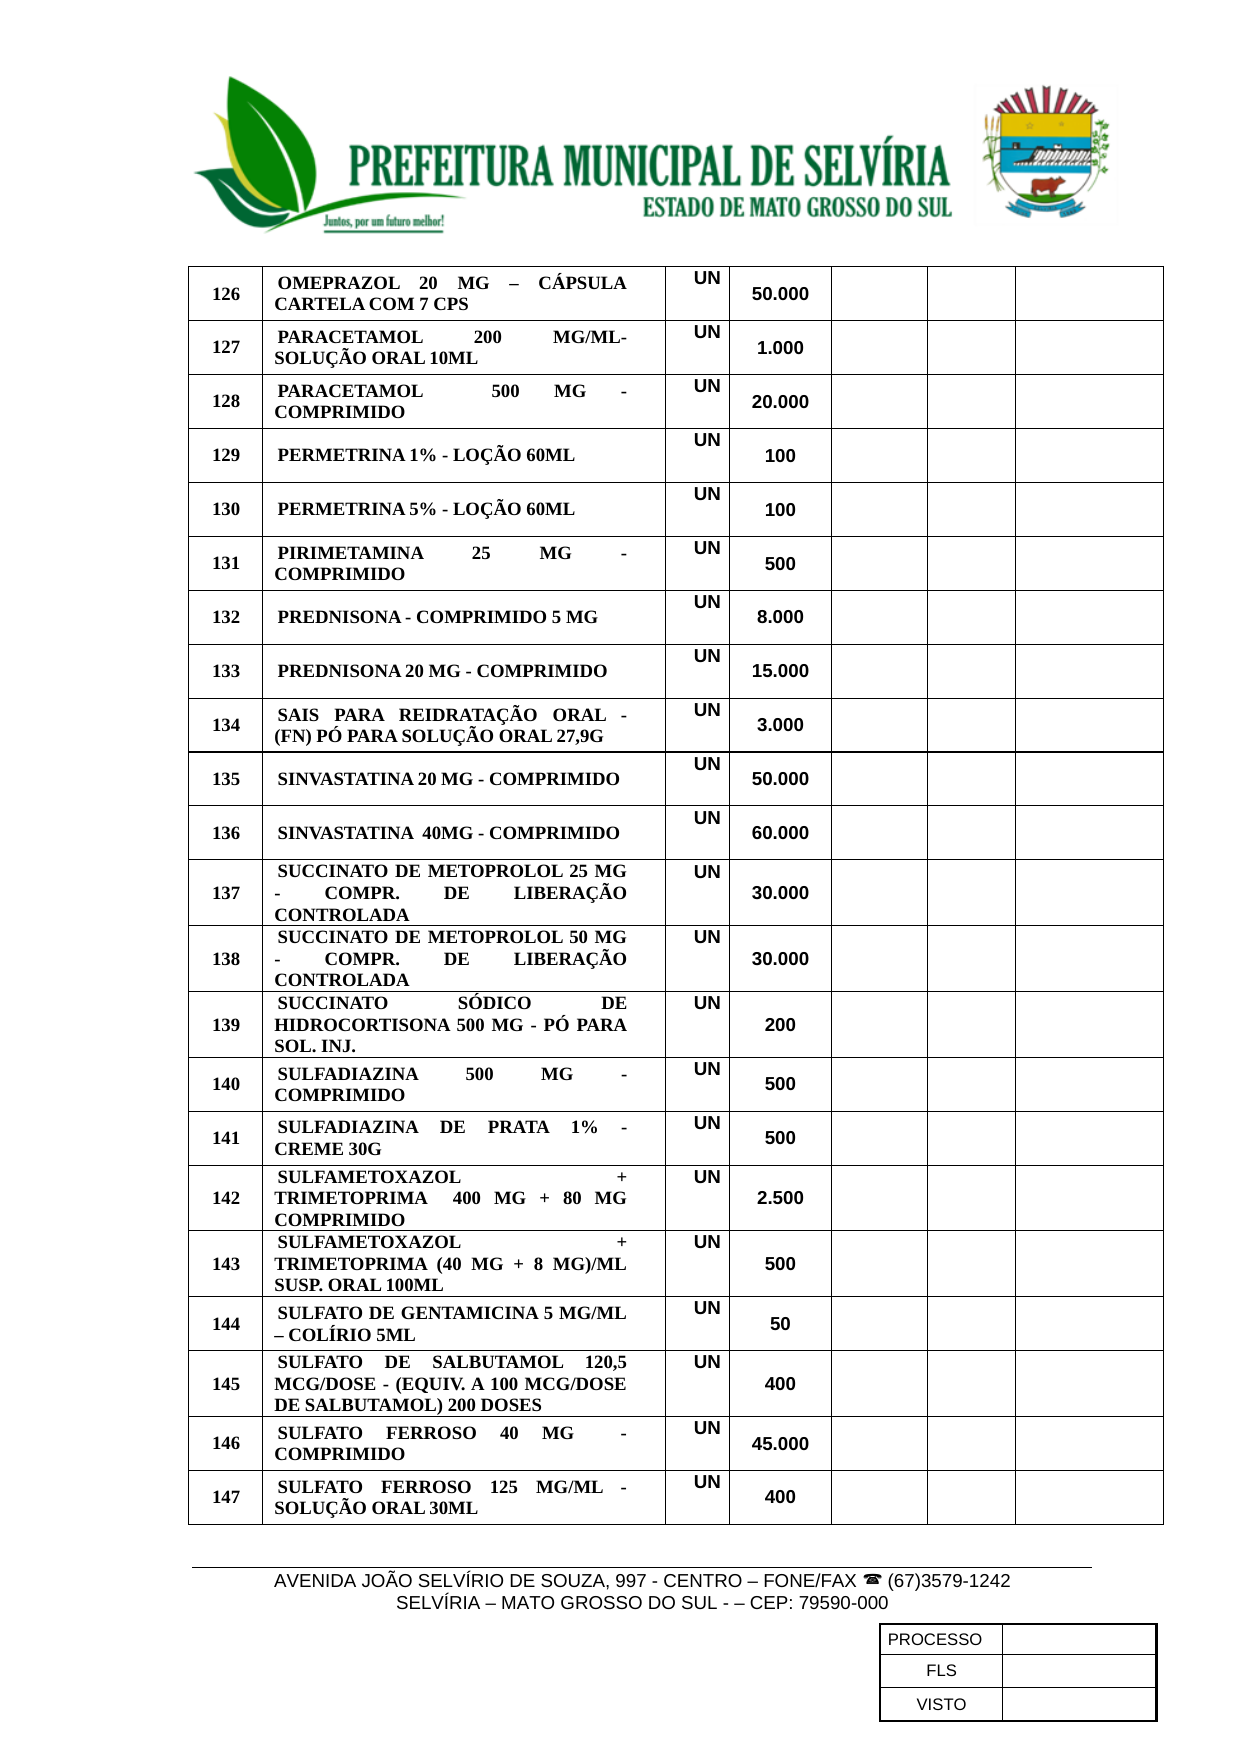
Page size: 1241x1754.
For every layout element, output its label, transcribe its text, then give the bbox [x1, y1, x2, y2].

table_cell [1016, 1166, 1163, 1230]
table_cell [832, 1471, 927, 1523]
table_cell UN [666, 429, 729, 482]
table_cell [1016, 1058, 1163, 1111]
table_cell 129 [189, 429, 262, 482]
table_cell 8.000 [730, 591, 831, 643]
table_cell [832, 267, 927, 320]
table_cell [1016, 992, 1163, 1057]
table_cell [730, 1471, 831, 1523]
table_cell UN [666, 267, 729, 320]
table_cell PARACETAMOL 200 MG/ML- SOLUÇÃO ORAL 10ML [263, 321, 665, 374]
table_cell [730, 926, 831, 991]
table_cell 131 [189, 537, 262, 589]
table_cell 60.000 [730, 806, 831, 859]
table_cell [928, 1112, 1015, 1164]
table_cell 20.000 [730, 375, 831, 428]
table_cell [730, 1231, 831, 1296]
table_cell 127 [189, 321, 262, 374]
table_cell 130 [189, 483, 262, 536]
table_cell PERMETRINA 1% - LOÇÃO 60ML [263, 429, 665, 482]
table_cell [928, 591, 1015, 643]
table_cell [1016, 591, 1163, 643]
table_cell SINVASTATINA 40MG - COMPRIMIDO [263, 806, 665, 859]
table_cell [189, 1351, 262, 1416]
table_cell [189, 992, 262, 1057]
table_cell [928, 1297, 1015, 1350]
table_cell [928, 699, 1015, 751]
table_cell [1016, 753, 1163, 805]
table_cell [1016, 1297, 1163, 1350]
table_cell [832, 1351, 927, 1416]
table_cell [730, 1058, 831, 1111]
table_cell [1016, 699, 1163, 751]
table_cell [928, 375, 1015, 428]
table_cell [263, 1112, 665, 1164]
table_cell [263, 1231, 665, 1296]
table_cell [1016, 806, 1163, 859]
table_cell [832, 375, 927, 428]
table_cell 128 [189, 375, 262, 428]
table_cell [1016, 483, 1163, 536]
table_cell [1016, 537, 1163, 589]
table_cell UN [666, 321, 729, 374]
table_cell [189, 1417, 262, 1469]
table_cell [1016, 645, 1163, 697]
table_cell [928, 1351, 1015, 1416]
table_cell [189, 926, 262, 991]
table_cell [832, 806, 927, 859]
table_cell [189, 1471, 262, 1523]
table_cell UN [666, 537, 729, 589]
table_cell SAIS PARA REIDRATAÇÃO ORAL - (FN) PÓ PARA SOLUÇÃO ORAL 27,9G [263, 699, 665, 751]
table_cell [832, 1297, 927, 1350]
table_cell 1.000 [730, 321, 831, 374]
table_cell UN [666, 483, 729, 536]
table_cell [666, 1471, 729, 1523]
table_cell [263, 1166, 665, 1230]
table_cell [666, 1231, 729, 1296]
table_cell 50.000 [730, 267, 831, 320]
table_cell [832, 645, 927, 697]
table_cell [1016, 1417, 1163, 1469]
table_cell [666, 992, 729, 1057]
table_cell 100 [730, 483, 831, 536]
table_cell PREDNISONA 20 MG - COMPRIMIDO [263, 645, 665, 697]
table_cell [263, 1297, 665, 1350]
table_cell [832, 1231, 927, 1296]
table_cell [928, 321, 1015, 374]
table_cell 133 [189, 645, 262, 697]
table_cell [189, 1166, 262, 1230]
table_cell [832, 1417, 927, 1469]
table_cell [832, 429, 927, 482]
table_cell 30.000 [730, 860, 831, 925]
table_cell PREDNISONA - COMPRIMIDO 5 MG [263, 591, 665, 643]
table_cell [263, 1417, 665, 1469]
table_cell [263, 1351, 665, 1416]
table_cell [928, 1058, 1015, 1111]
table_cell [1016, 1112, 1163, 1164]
table_cell [1016, 321, 1163, 374]
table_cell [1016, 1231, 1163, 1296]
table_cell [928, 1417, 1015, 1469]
table_cell [832, 699, 927, 751]
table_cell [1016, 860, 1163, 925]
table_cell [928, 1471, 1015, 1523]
table_cell 134 [189, 699, 262, 751]
table_cell UN [666, 806, 729, 859]
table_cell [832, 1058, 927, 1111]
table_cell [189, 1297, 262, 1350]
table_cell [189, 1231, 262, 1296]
table_cell 50.000 [730, 753, 831, 805]
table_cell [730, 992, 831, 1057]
table_cell 136 [189, 806, 262, 859]
table_cell UN [666, 753, 729, 805]
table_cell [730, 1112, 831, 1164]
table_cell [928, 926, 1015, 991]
table_cell [928, 537, 1015, 589]
table_cell 132 [189, 591, 262, 643]
table_cell [1016, 429, 1163, 482]
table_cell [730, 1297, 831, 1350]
table_cell 135 [189, 753, 262, 805]
table_cell SUCCINATO DE METOPROLOL 25 MG - COMPR. DE LIBERAÇÃO CONTROLADA [263, 860, 665, 925]
table_cell [832, 483, 927, 536]
table_cell [928, 753, 1015, 805]
table_cell 126 [189, 267, 262, 320]
table_cell [928, 483, 1015, 536]
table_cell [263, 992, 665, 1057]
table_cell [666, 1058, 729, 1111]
table_cell PARACETAMOL 500 MG - COMPRIMIDO [263, 375, 665, 428]
table_cell [928, 429, 1015, 482]
table_cell UN [666, 860, 729, 925]
table_cell PIRIMETAMINA 25 MG - COMPRIMIDO [263, 537, 665, 589]
table_cell OMEPRAZOL 20 MG – CÁPSULA CARTELA COM 7 CPS [263, 267, 665, 320]
table_cell [832, 753, 927, 805]
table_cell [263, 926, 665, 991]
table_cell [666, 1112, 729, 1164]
table_cell UN [666, 699, 729, 751]
table_cell SINVASTATINA 20 MG - COMPRIMIDO [263, 753, 665, 805]
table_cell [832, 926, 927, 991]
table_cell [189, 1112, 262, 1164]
table_cell [832, 591, 927, 643]
table_cell 3.000 [730, 699, 831, 751]
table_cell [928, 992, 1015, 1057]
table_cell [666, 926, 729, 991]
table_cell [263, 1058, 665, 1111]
table_cell 15.000 [730, 645, 831, 697]
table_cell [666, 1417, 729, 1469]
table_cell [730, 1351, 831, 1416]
table_cell UN [666, 645, 729, 697]
table_cell [928, 860, 1015, 925]
table_cell PERMETRINA 5% - LOÇÃO 60ML [263, 483, 665, 536]
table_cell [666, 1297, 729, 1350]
table_cell UN [666, 375, 729, 428]
table_cell [928, 267, 1015, 320]
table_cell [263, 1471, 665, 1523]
table_cell [928, 645, 1015, 697]
table_cell [832, 321, 927, 374]
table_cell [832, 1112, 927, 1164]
table_cell UN [666, 591, 729, 643]
table_cell [832, 537, 927, 589]
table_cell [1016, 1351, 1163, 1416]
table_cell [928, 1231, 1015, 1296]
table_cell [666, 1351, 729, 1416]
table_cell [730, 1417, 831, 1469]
picture [192, 75, 1136, 257]
table_cell [1016, 267, 1163, 320]
table_cell 500 [730, 537, 831, 589]
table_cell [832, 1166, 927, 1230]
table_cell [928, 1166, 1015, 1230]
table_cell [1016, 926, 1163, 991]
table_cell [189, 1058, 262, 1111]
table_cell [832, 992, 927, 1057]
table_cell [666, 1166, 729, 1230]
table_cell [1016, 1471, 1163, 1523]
table_cell 137 [189, 860, 262, 925]
table_cell 100 [730, 429, 831, 482]
table_cell [832, 860, 927, 925]
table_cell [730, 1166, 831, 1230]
table_cell [928, 806, 1015, 859]
table_cell [1016, 375, 1163, 428]
